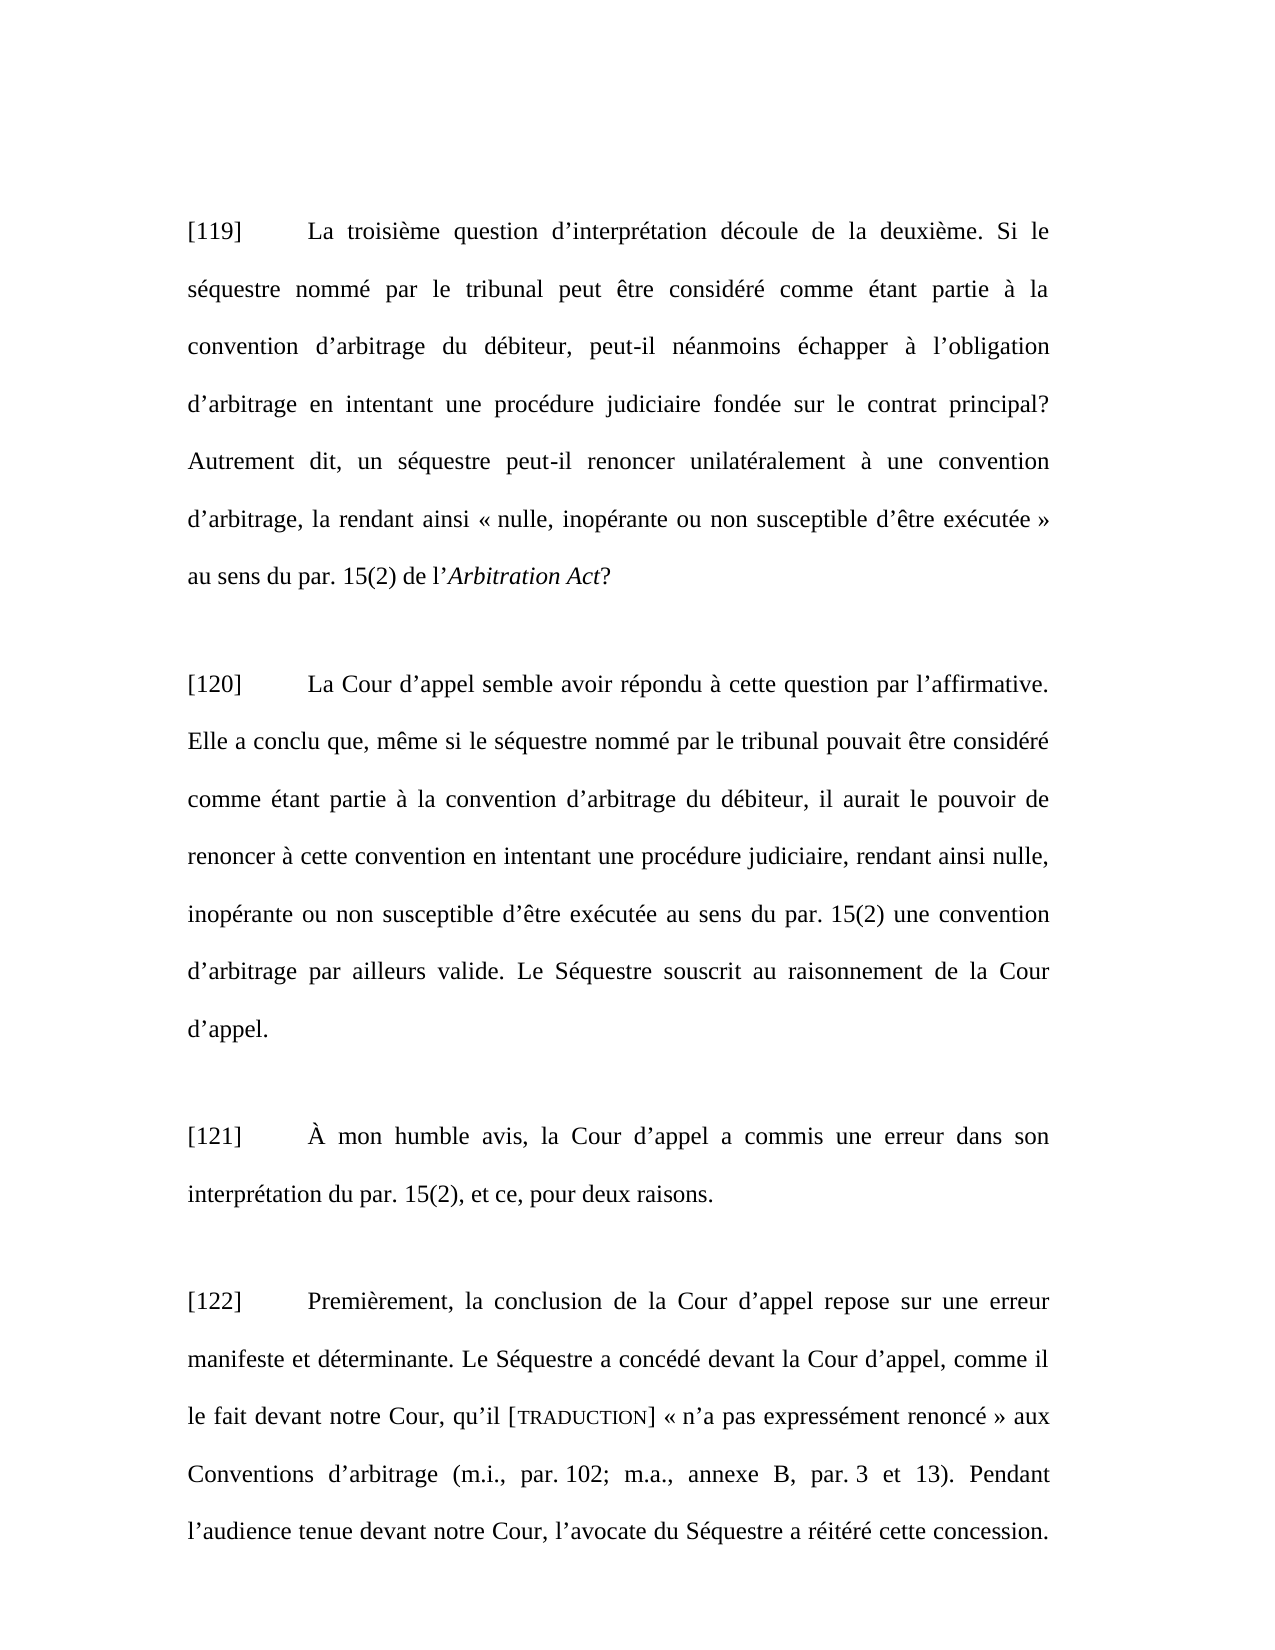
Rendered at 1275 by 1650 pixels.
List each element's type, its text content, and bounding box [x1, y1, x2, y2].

text À mon humble avis, la Cour d’appel a commis une erreur dans son interprétation du par. 15(2), et ce, pour deux raisons. [187, 1121, 1050, 1208]
text La Cour d’appel semble avoir répondu à cette question par l’affirmative. Elle a conclu que, même si le séquestre nommé par le tribunal pouvait être considéré comme étant partie à la convention d’arbitrage du débiteur, il aurait le pouvoir de renoncer à cette convention en intentant une procédure judiciaire, rendant ainsi nulle, inopérante ou non susceptible d’être exécutée au sens du par. 15(2) une convention d’arbitrage par ailleurs valide. Le Séquestre souscrit au raisonnement de la Cour d’appel. [187, 669, 1050, 1043]
text La troisième question d’interprétation découle de la deuxième. Si le séquestre nommé par le tribunal peut être considéré comme étant partie à la convention d’arbitrage du débiteur, peut-il néanmoins échapper à l’obligation d’arbitrage en intentant une procédure judiciaire fondée sur le contrat principal? Autrement dit, un séquestre peut-il renoncer unilatéralement à une convention d’arbitrage, la rendant ainsi « nulle, inopérante ou non susceptible d’être exécutée » au sens du par. 15(2) de l’Arbitration Act? [187, 216, 1050, 590]
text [187, 1286, 1050, 1545]
